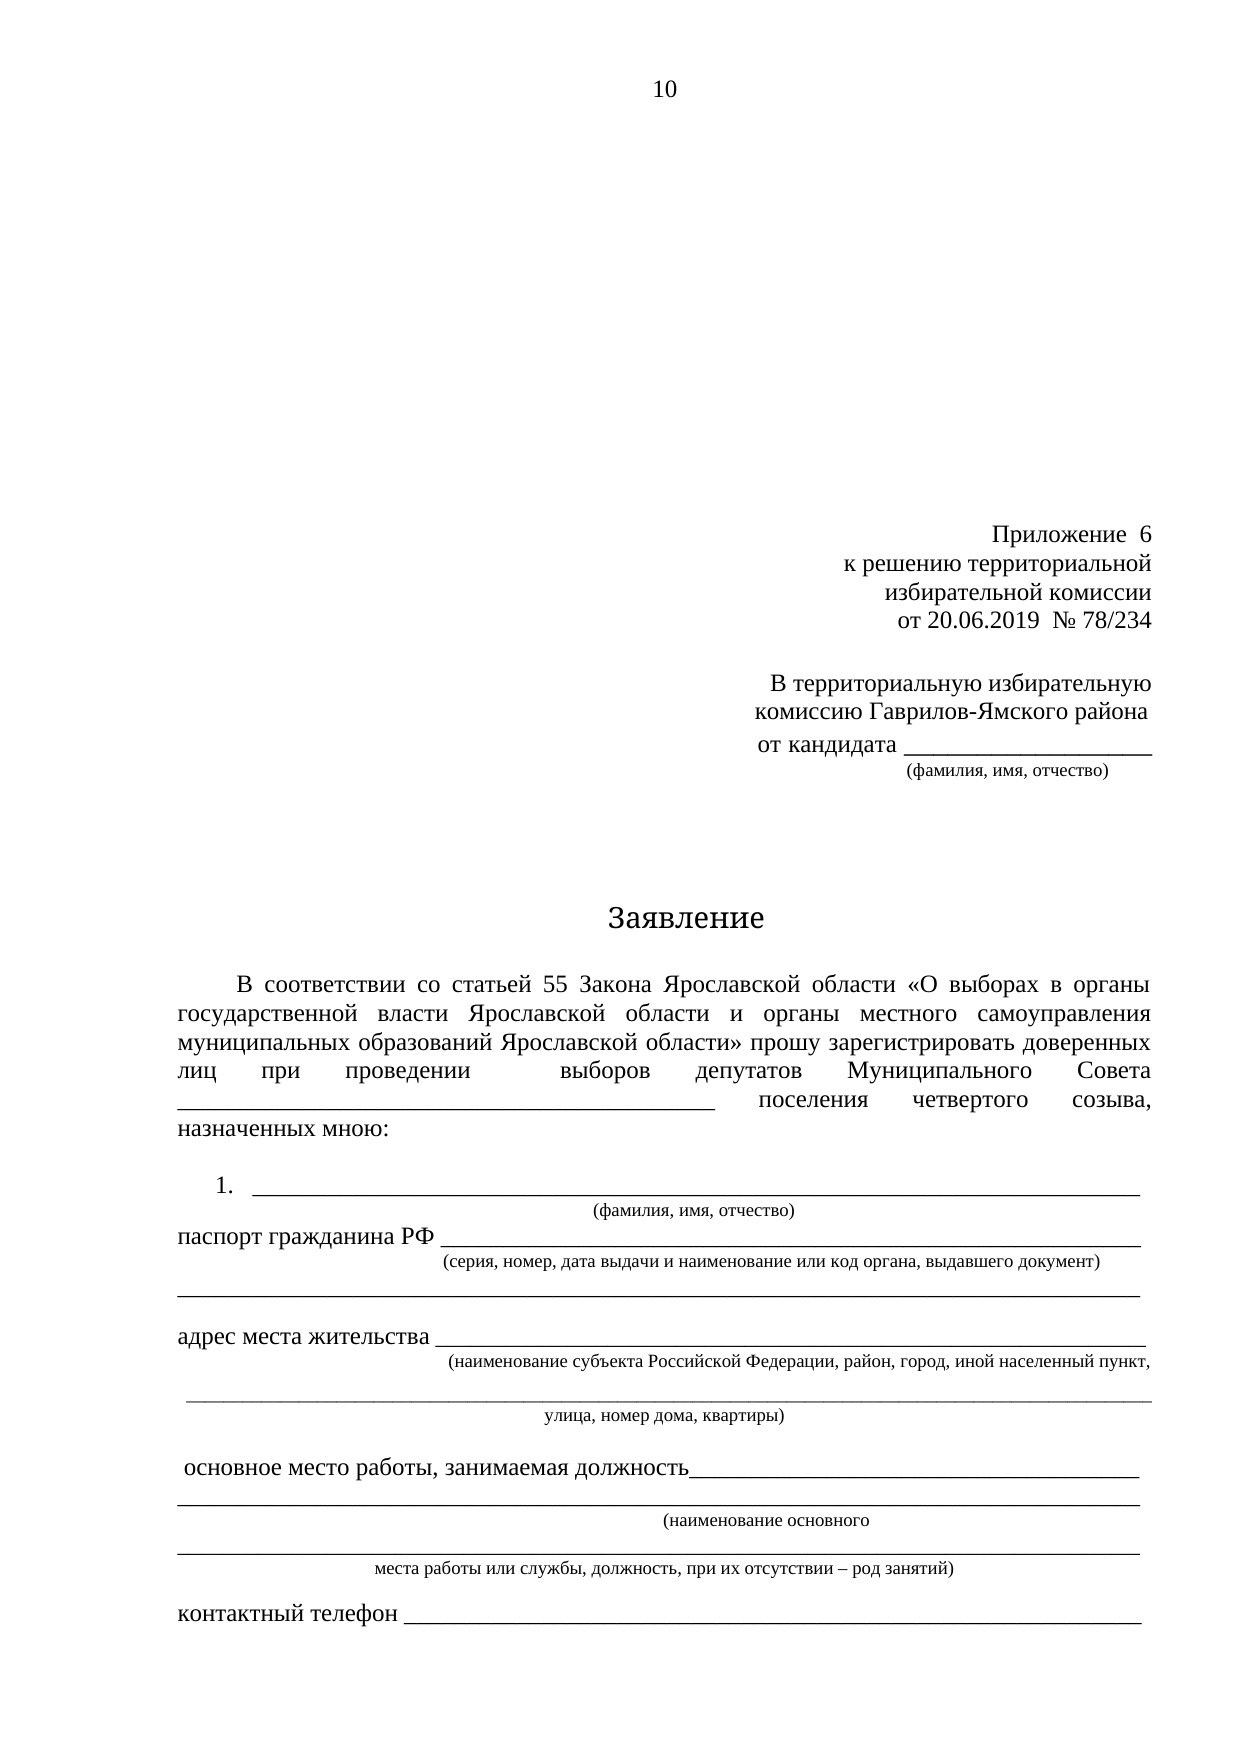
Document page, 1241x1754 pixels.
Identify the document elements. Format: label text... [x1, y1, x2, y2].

text (серия, номер, дата выдачи и наименование или код органа, выдавшего документ) [177, 1249, 1152, 1271]
title к решению территориальной [177, 548, 1152, 577]
text паспорт гражданина РФ ________________________________________________________ [177, 1221, 1152, 1249]
title от 20.06.2019 № 78/234 [177, 605, 1152, 634]
text (наименование основного [177, 1509, 1152, 1531]
text (наименование субъекта Российской Федерации, район, город, иной населенный пункт, [177, 1350, 1152, 1372]
list _______________________________________________________________________ [215, 1170, 1152, 1199]
text от кандидата _________________ [177, 725, 1152, 759]
text основное место работы, занимаемая должность____________________________________ _____________________________________________________________________________ [177, 1452, 1152, 1509]
text (фамилия, имя, отчество) [177, 759, 1152, 780]
text ____________________________________________________________________________________ [177, 1531, 1152, 1557]
text улица, номер дома, квартиры) [177, 1404, 1152, 1426]
text адрес места жительства ______________________________________________________________ [177, 1321, 1152, 1350]
text В соответствии со статьей 55 Закона Ярославской области «О выборах в органы государственной власти Ярославской области и органы местного самоуправления муниципальных образований Ярославской области» прошу зарегистрировать доверенных лиц при проведении выборов депутатов Муниципального Совета ___________________________________________ поселения четвертого созыва, назначенных мною: [177, 969, 1152, 1142]
text В территориальную избирательную [620, 668, 1152, 696]
text места работы или службы, должность, при их отсутствии – род занятий) [177, 1557, 1152, 1579]
text _______________________________________________________________________________________________________ [177, 1382, 1152, 1404]
text _____________________________________________________________________________ [177, 1271, 1152, 1300]
title избирательной комиссии [177, 577, 1152, 605]
text (фамилия, имя, отчество) [236, 1199, 1152, 1221]
text контактный телефон ___________________________________________________________ [177, 1598, 1152, 1627]
text комиссию Гаврилов-Ямского района [620, 696, 1152, 725]
title Приложение 6 [177, 519, 1152, 548]
subtitle Заявление [177, 902, 1152, 936]
